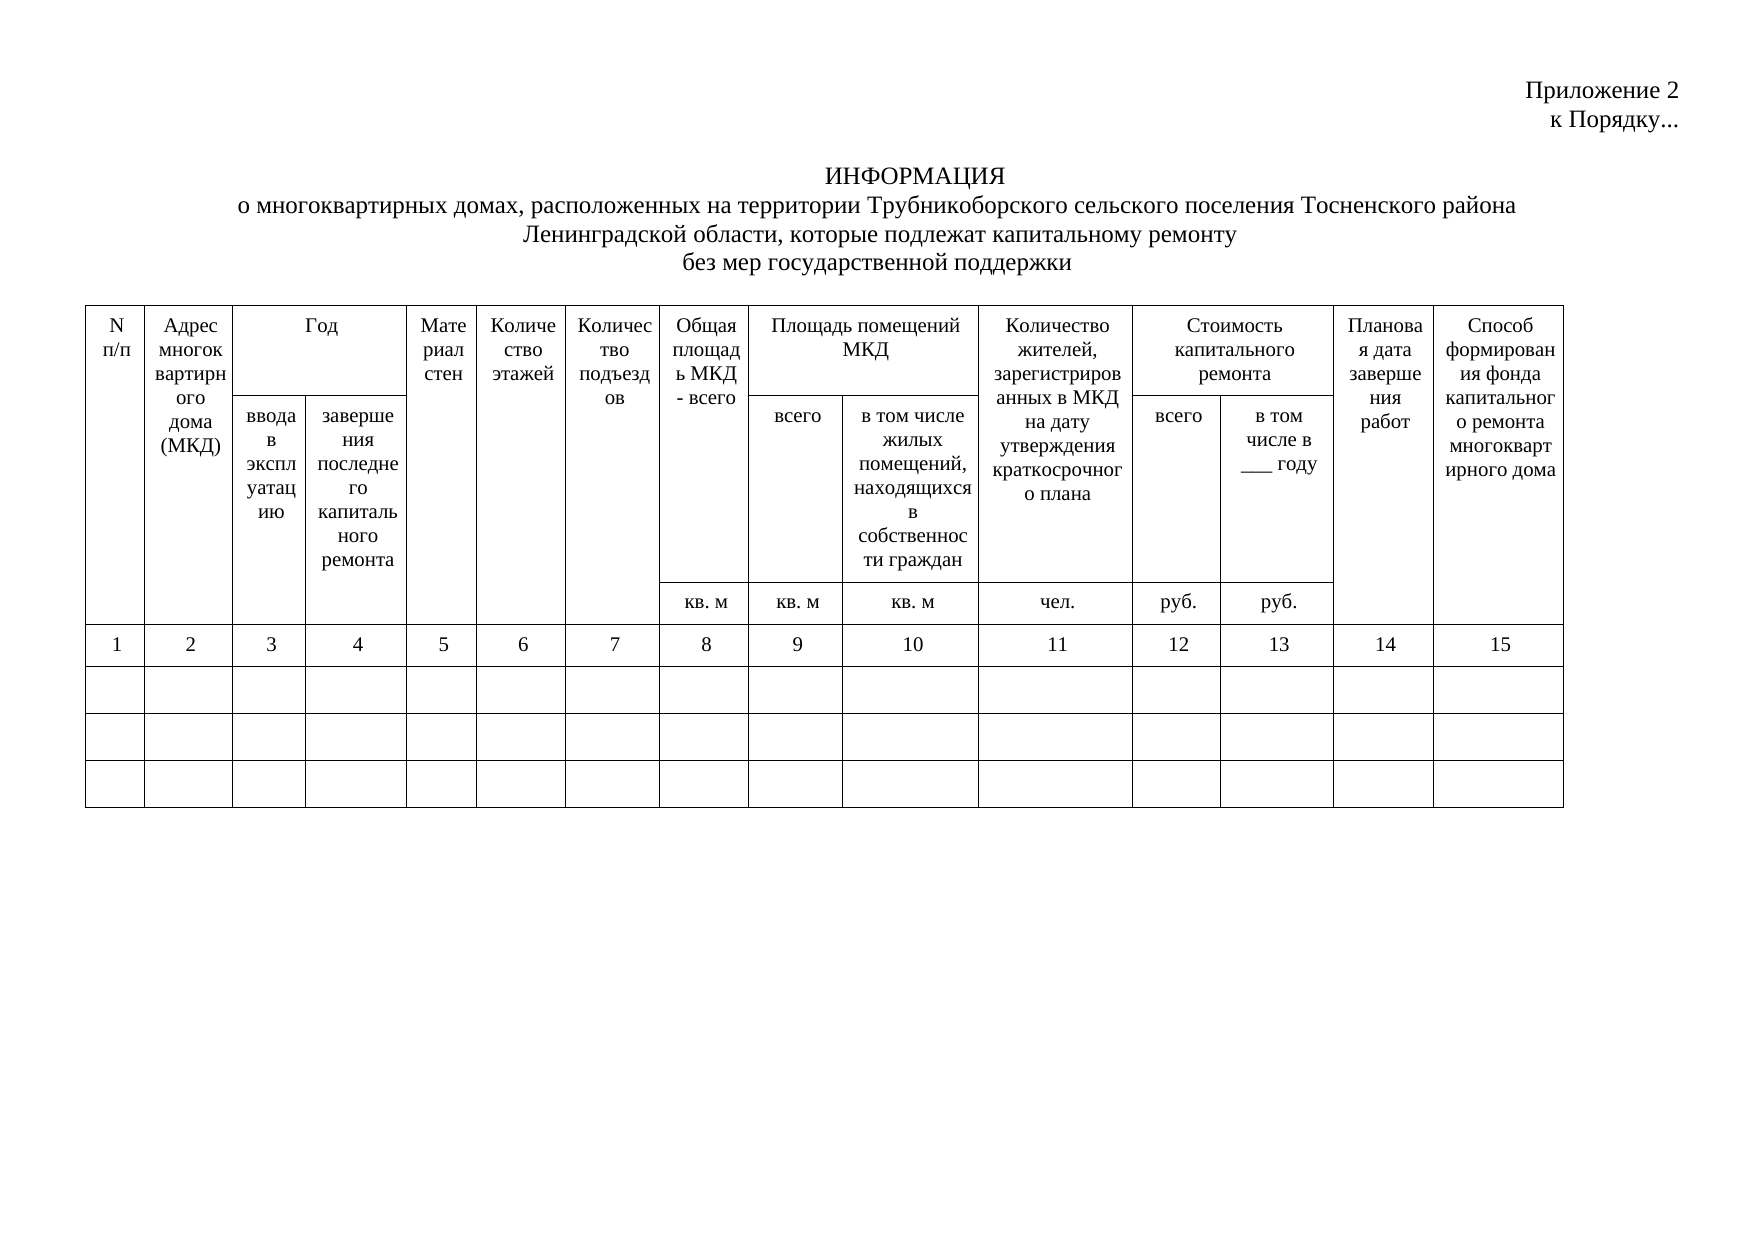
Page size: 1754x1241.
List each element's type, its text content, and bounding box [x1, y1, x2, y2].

table_cell [233, 761, 305, 807]
table_cell [1334, 761, 1433, 807]
table_cell [145, 667, 232, 713]
table_cell [145, 714, 232, 760]
table_cell 8 [660, 625, 748, 666]
table_cell 4 [306, 625, 406, 666]
table_cell руб. [1133, 583, 1220, 624]
table_cell [1334, 714, 1433, 760]
table_cell [306, 761, 406, 807]
table_cell чел. [979, 583, 1132, 624]
table_cell [749, 761, 842, 807]
table_cell [566, 761, 659, 807]
table_cell [566, 714, 659, 760]
table_cell [233, 667, 305, 713]
table_cell [749, 714, 842, 760]
table_header Общая площадь МКД - всего [660, 306, 748, 582]
table_cell [1334, 667, 1433, 713]
table_cell [1434, 761, 1563, 807]
table_cell [1434, 714, 1563, 760]
table_cell [979, 761, 1132, 807]
text ИНФОРМАЦИЯ [75, 161, 1754, 190]
table_header Количество жителей, зарегистрированных в МКД на дату утверждения краткосрочного плана [979, 306, 1132, 582]
table_cell [1133, 714, 1220, 760]
table_cell [1434, 667, 1563, 713]
table_cell всего [1133, 396, 1220, 582]
table_cell [843, 761, 978, 807]
table_cell [660, 667, 748, 713]
table_header N п/п [86, 306, 144, 624]
table_header Адрес многоквартирного дома (МКД) [145, 306, 232, 624]
table_cell [86, 714, 144, 760]
table_cell 2 [145, 625, 232, 666]
table_cell [407, 667, 476, 713]
table_cell 6 [477, 625, 565, 666]
text Ленинградской области, которые подлежат капитальному ремонту [75, 219, 1679, 247]
table_cell [1221, 761, 1333, 807]
table_cell ввода в эксплуатацию [233, 396, 305, 624]
table_cell 12 [1133, 625, 1220, 666]
table_cell 1 [86, 625, 144, 666]
table_cell [566, 667, 659, 713]
text без мер государственной поддержки [75, 247, 1679, 276]
table_header Способ формирования фонда капитального ремонта многоквартирного дома [1434, 306, 1563, 624]
table_cell [145, 761, 232, 807]
table_cell [477, 667, 565, 713]
table_cell [306, 667, 406, 713]
table_cell [843, 667, 978, 713]
table_cell [660, 714, 748, 760]
table_cell [1221, 714, 1333, 760]
table_cell [1133, 761, 1220, 807]
table_cell 15 [1434, 625, 1563, 666]
table_cell кв. м [749, 583, 842, 624]
table_cell 11 [979, 625, 1132, 666]
table_cell кв. м [843, 583, 978, 624]
table_header Стоимость капитального ремонта [1133, 306, 1333, 395]
table_cell [86, 761, 144, 807]
table_header Количество подъездов [566, 306, 659, 624]
table_header Материал стен [407, 306, 476, 624]
text Приложение 2 [75, 75, 1679, 104]
table_cell [233, 714, 305, 760]
table_cell [477, 714, 565, 760]
table_header Год [233, 306, 406, 395]
table_cell 10 [843, 625, 978, 666]
table_cell руб. [1221, 583, 1333, 624]
text к Порядку... [75, 104, 1679, 132]
table_cell всего [749, 396, 842, 582]
table_cell 13 [1221, 625, 1333, 666]
table_cell 7 [566, 625, 659, 666]
table_header Плановая дата завершения работ [1334, 306, 1433, 624]
table_cell 9 [749, 625, 842, 666]
table_cell [1133, 667, 1220, 713]
table_cell [306, 714, 406, 760]
table_cell в том числе в ___ году [1221, 396, 1333, 582]
table_header Площадь помещений МКД [749, 306, 978, 395]
table_cell [477, 761, 565, 807]
table_header Количество этажей [477, 306, 565, 624]
table_cell 3 [233, 625, 305, 666]
table_cell [86, 667, 144, 713]
table_cell [407, 714, 476, 760]
table_cell [749, 667, 842, 713]
text о многоквартирных домах, расположенных на территории Трубникоборского сельского поселения Тосненского района [75, 190, 1679, 219]
table_cell [979, 714, 1132, 760]
table_cell [660, 761, 748, 807]
table_cell кв. м [660, 583, 748, 624]
table_cell 14 [1334, 625, 1433, 666]
table_cell [407, 761, 476, 807]
table_cell 5 [407, 625, 476, 666]
table_cell [843, 714, 978, 760]
table_cell [979, 667, 1132, 713]
table_cell [1221, 667, 1333, 713]
table_cell в том числе жилых помещений, находящихся в собственности граждан [843, 396, 978, 582]
table_cell завершения последнего капитального ремонта [306, 396, 406, 624]
